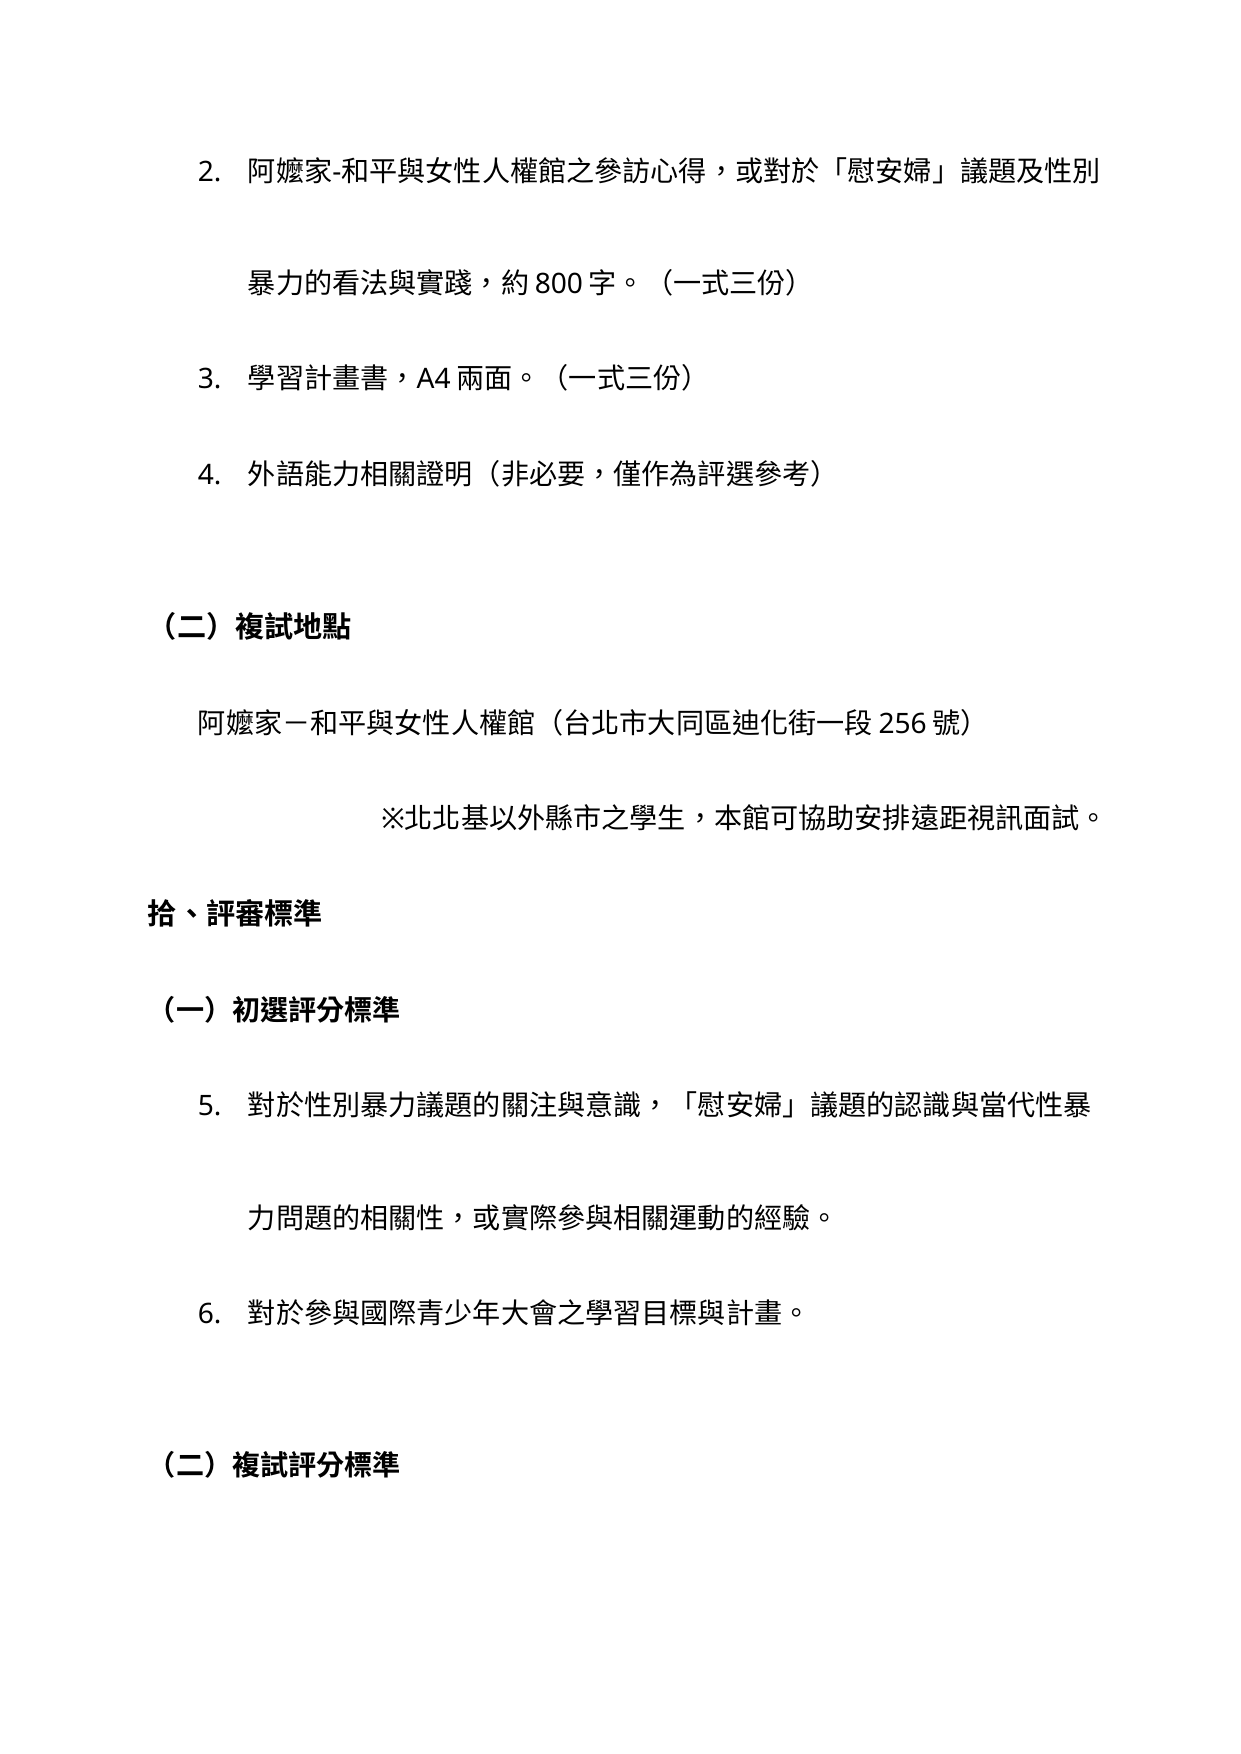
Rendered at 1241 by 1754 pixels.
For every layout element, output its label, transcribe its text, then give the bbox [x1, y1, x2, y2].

text （一）初選評分標準 [148, 971, 1107, 1046]
text （二）複試評分標準 [148, 1426, 1107, 1501]
text 阿嬤家－和平與女性人權館（台北市大同區迪化街一段256號） [148, 683, 1107, 758]
text 拾、評審標準 [148, 874, 1107, 949]
list 阿嬤家-和平與女性人權館之參訪心得，或對於「慰安婦」議題及性別暴力的看法與實踐，約800字。（一式三份） [198, 131, 1107, 319]
list 對於參與國際青少年大會之學習目標與計畫。 [198, 1274, 1107, 1349]
list 學習計畫書，A4兩面。（一式三份） [198, 339, 1107, 414]
list 對於性別暴力議題的關注與意識，「慰安婦」議題的認識與當代性暴力問題的相關性，或實際參與相關運動的經驗。 [198, 1066, 1107, 1253]
text ※北北基以外縣市之學生，本館可協助安排遠距視訊面試。 [148, 779, 1107, 854]
list 外語能力相關證明（非必要，僅作為評選參考） [198, 435, 1107, 510]
text （二）複試地點 [148, 587, 1107, 662]
